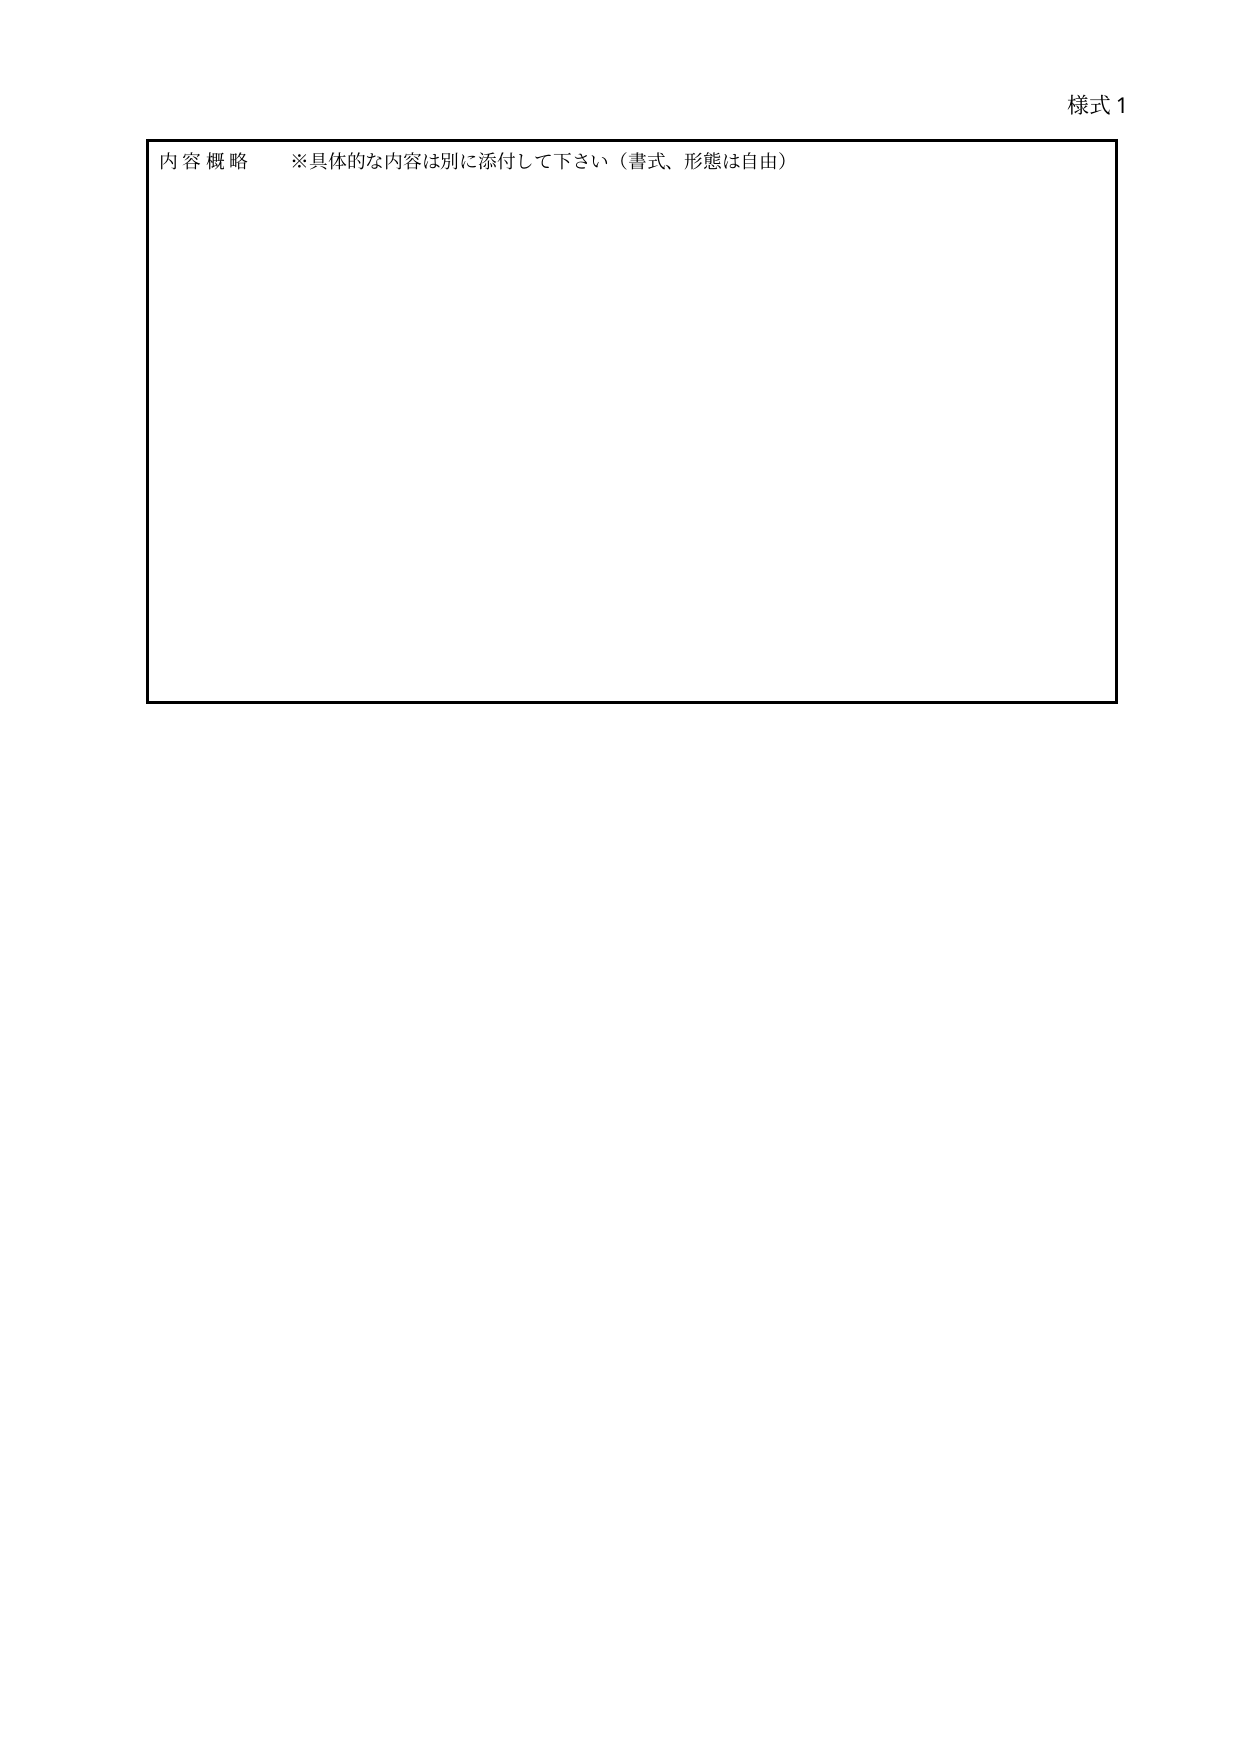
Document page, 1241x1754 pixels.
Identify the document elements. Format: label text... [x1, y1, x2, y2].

table_cell 内 容 概 略 ※具体的な内容は別に添付して下さい（書式、形態は自由） [149, 142, 1115, 701]
